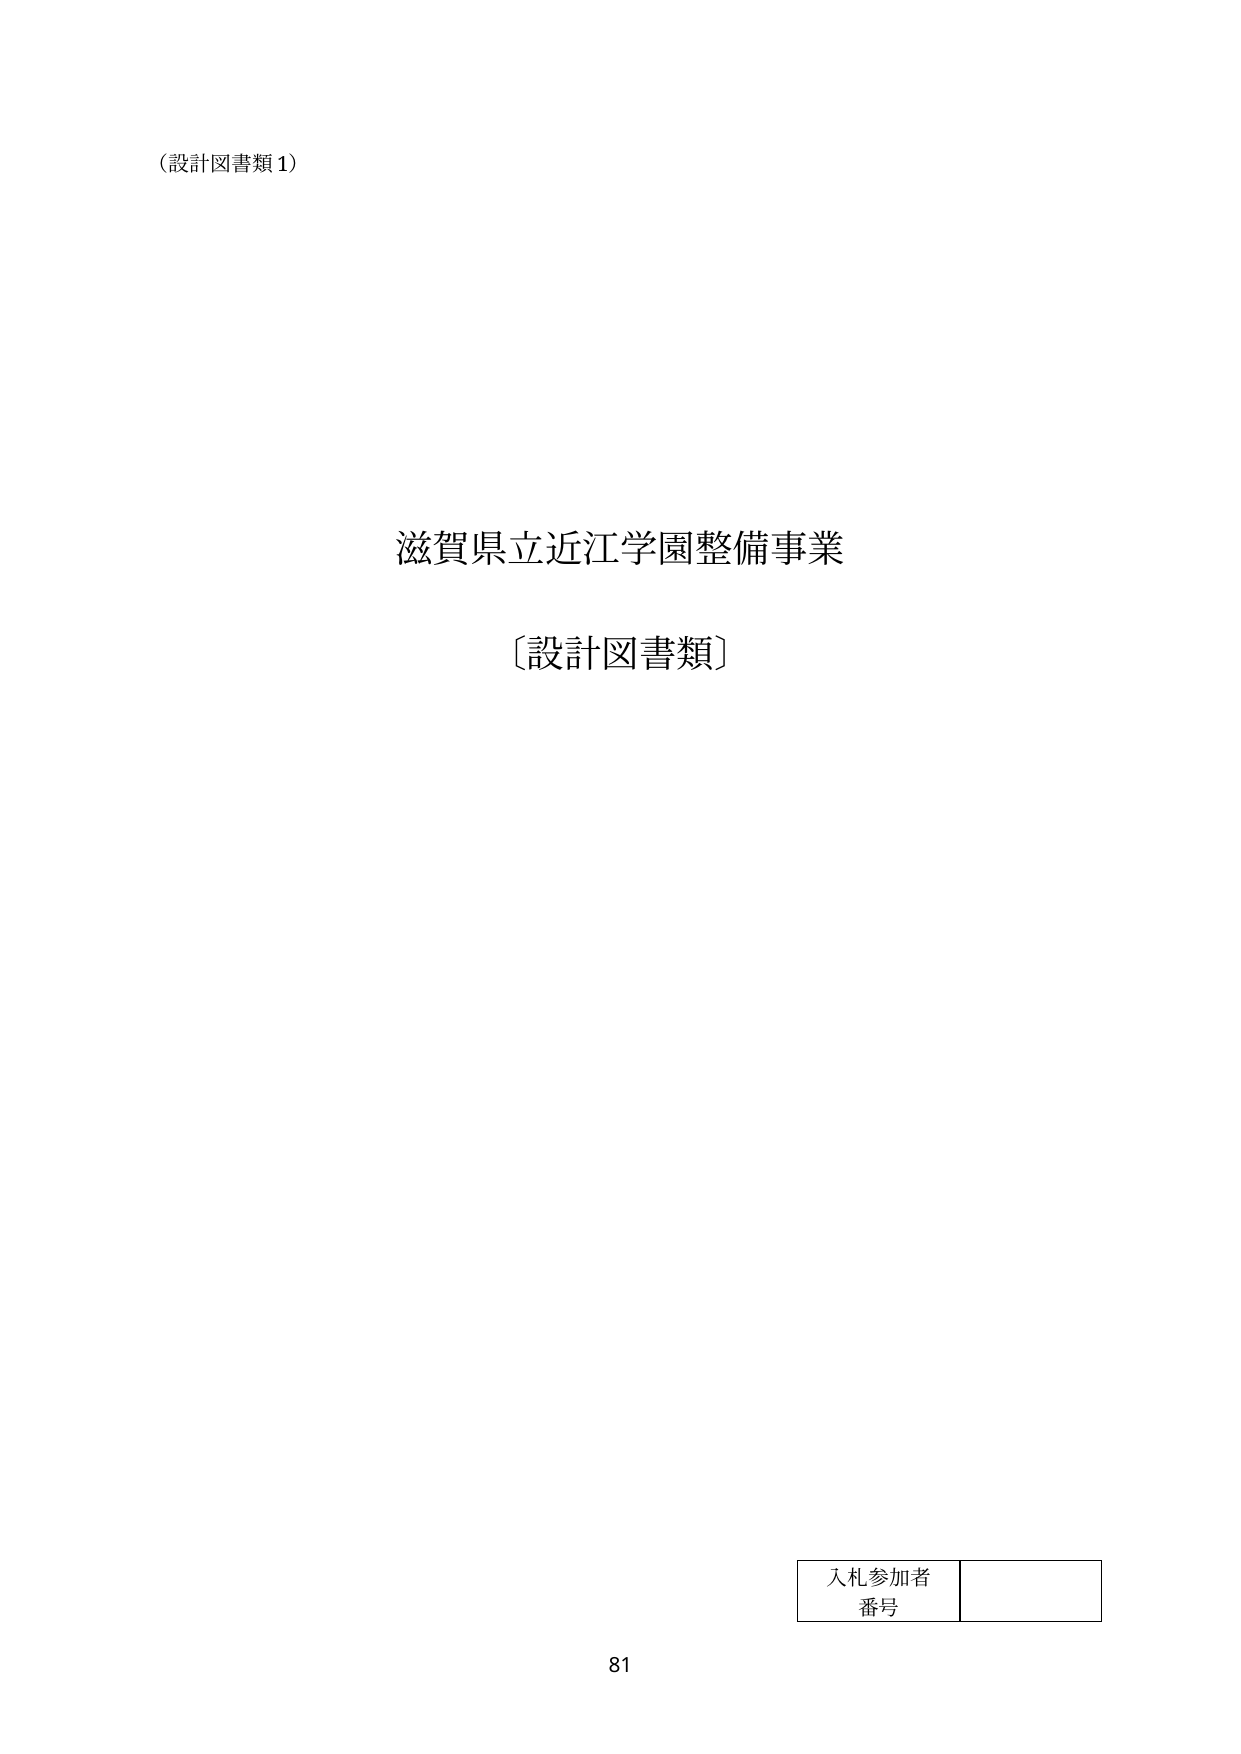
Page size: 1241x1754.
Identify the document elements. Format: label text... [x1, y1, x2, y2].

text 滋賀県立近江学園整備事業 [148, 519, 1092, 573]
text （設計図書類1） [148, 148, 1092, 178]
text 〔設計図書類〕 [148, 624, 1092, 678]
